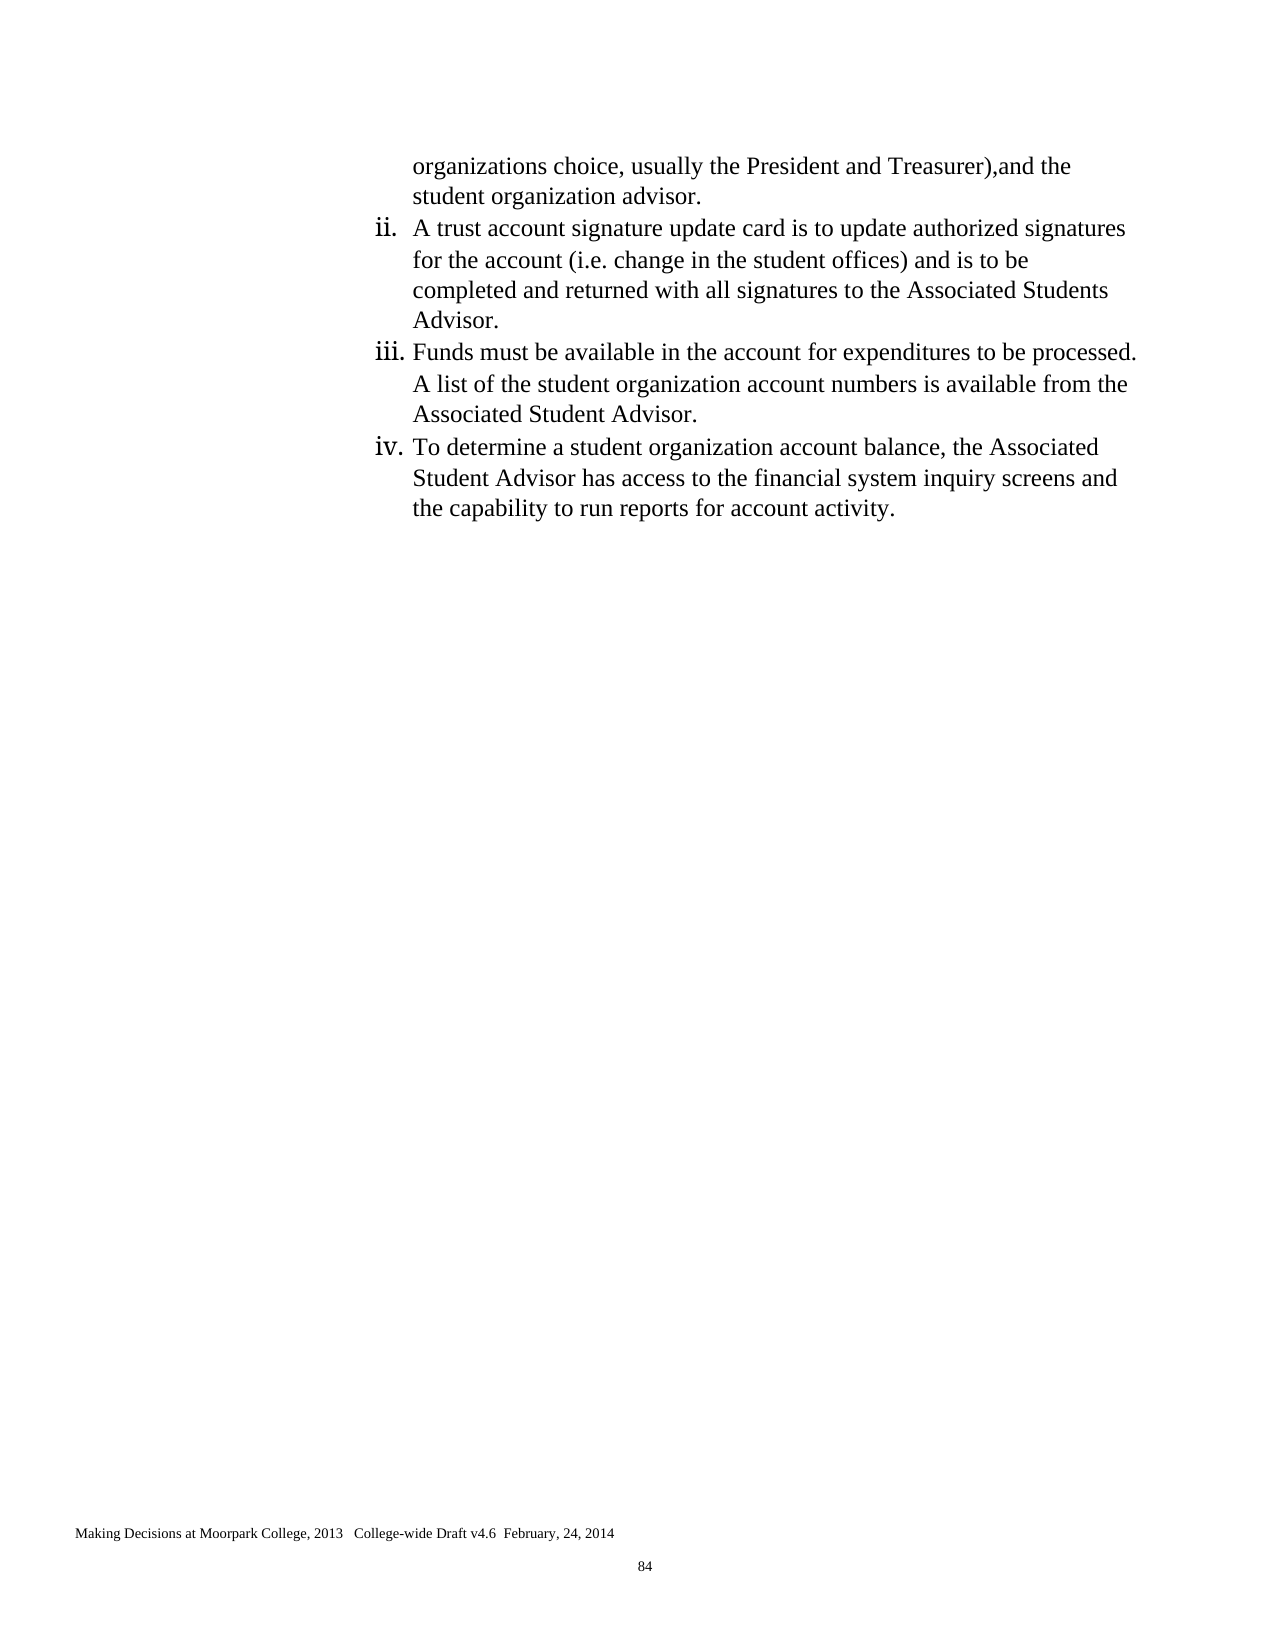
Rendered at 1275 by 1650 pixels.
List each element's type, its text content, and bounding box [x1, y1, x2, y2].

list To determine a student organization account balance, the Associated Student Advisor has access to the financial system inquiry screens and the capability to run reports for account activity. [375, 428, 1139, 522]
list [375, 150, 1139, 210]
list A trust account signature update card is to update authorized signatures for the account (i.e. change in the student offices) and is to be completed and returned with all signatures to the Associated Students Advisor. [375, 210, 1139, 334]
list Funds must be available in the account for expenditures to be processed. A list of the student organization account numbers is available from the Associated Student Advisor. [375, 334, 1139, 428]
